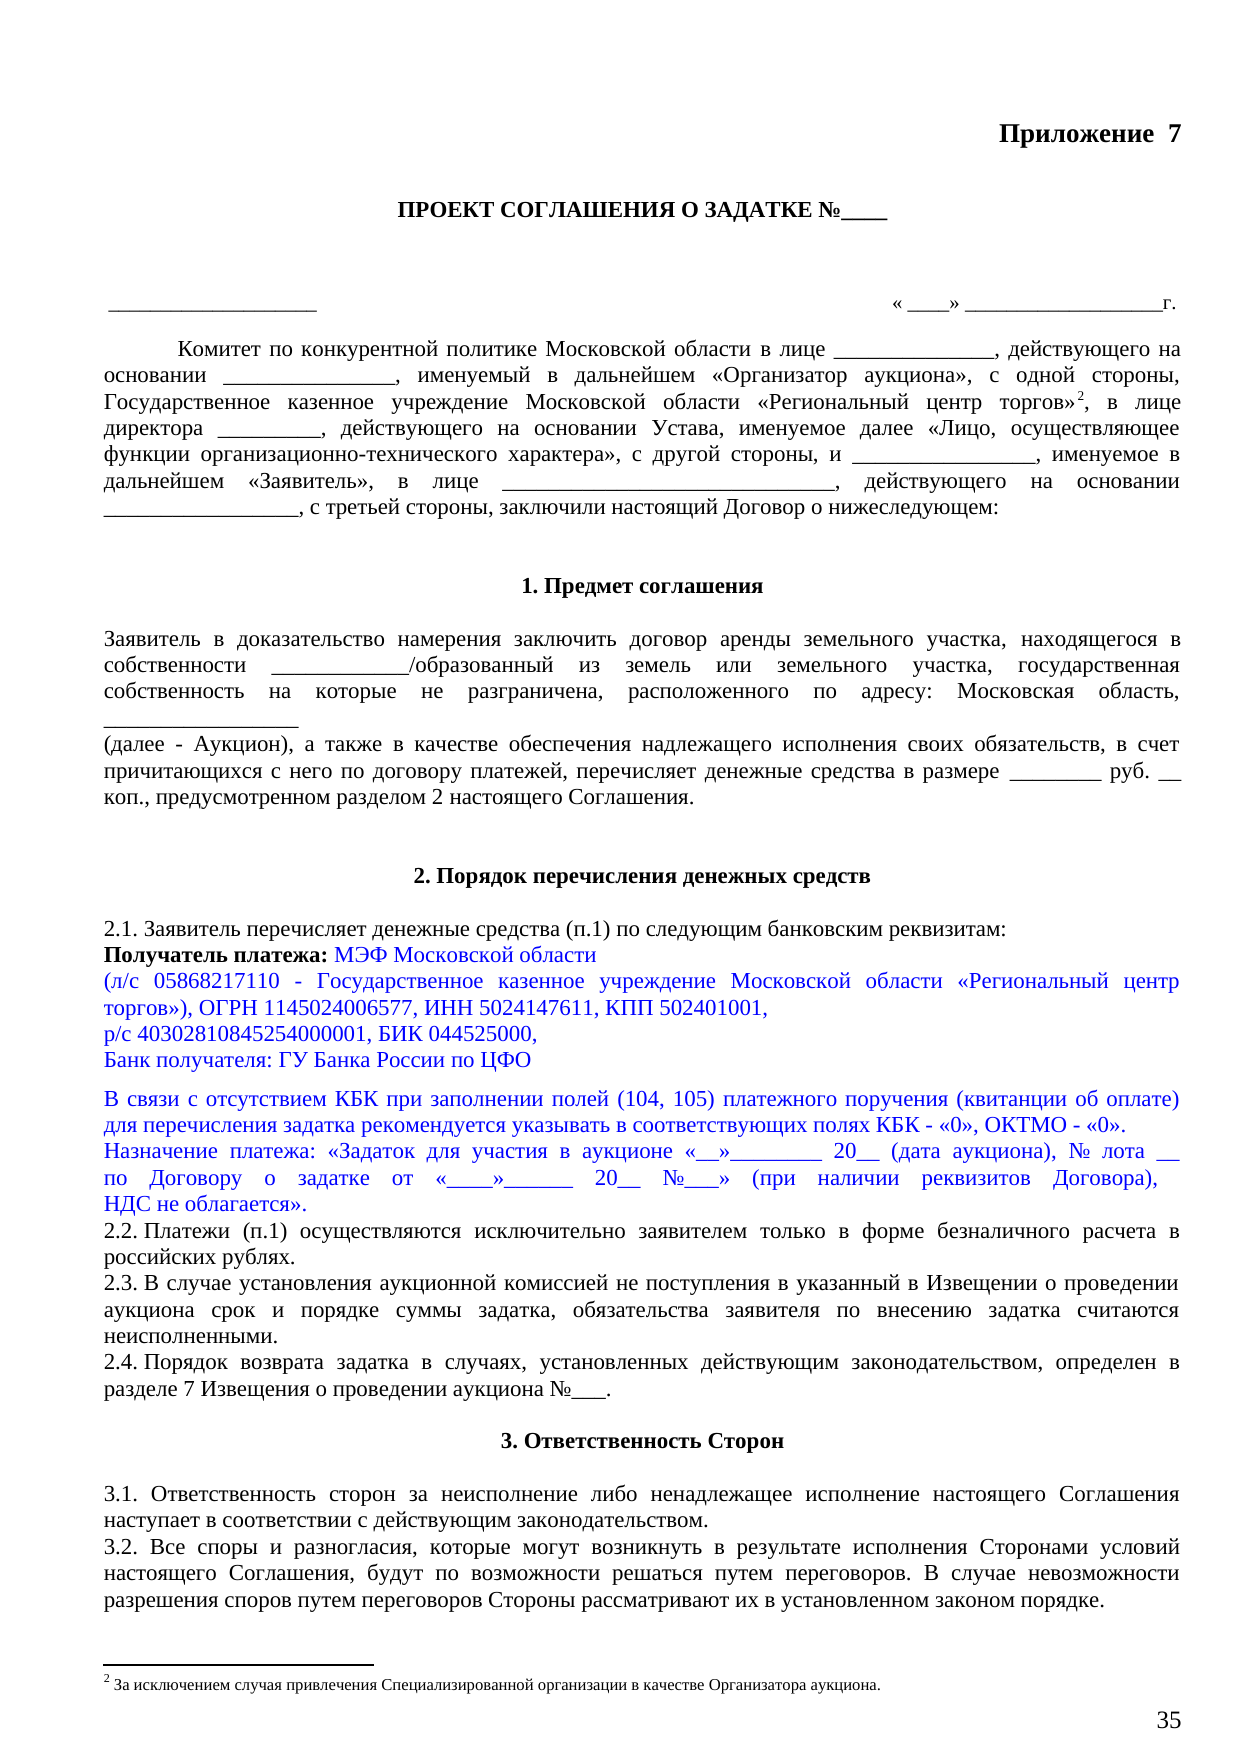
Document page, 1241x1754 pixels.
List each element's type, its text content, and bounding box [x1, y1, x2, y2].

text 2.2. Платежи (п.1) осуществляются исключительно заявителем только в форме безналичного расчета в российских рублях. [103, 1217, 1181, 1269]
subtitle Приложение 7 [103, 117, 1181, 148]
text 2. Порядок перечисления денежных средств [103, 862, 1181, 888]
text ____________________ « ____» ___________________г. [103, 290, 1181, 314]
text (л/с 05868217110 - Государственное казенное учреждение Московской области «Региональный центр торгов»), ОГРН 1145024006577, ИНН 5024147611, КПП 502401001, [103, 967, 1181, 1020]
text ПРОЕКТ СОГЛАШЕНИЯ О ЗАДАТКЕ №____ [103, 196, 1181, 222]
text В связи с отсутствием КБК при заполнении полей (104, 105) платежного поручения (квитанции об оплате) для перечисления задатка рекомендуется указывать в соответствующих полях КБК - «0», ОКТМО - «0». [103, 1085, 1181, 1138]
text Назначение платежа: «Задаток для участия в аукционе «__»________ 20__ (дата аукциона), № лота __ по Договору о задатке от «____»______ 20__ №___» (при наличии реквизитов Договора), НДС не облагается». [103, 1138, 1181, 1217]
text Получатель платежа: МЭФ Московской области [103, 941, 1181, 967]
text Комитет по конкурентной политике Московской области в лице ______________, действующего на основании _______________, именуемый в дальнейшем «Организатор аукциона», с одной стороны, Государственное казенное учреждение Московской области «Региональный центр торгов», в лице директора _________, действующего на основании Устава, именуемое далее «Лицо, осуществляющее функции организационно-технического характера», с другой стороны, и ________________, именуемое в дальнейшем «Заявитель», в лице _____________________________, действующего на основании _________________, с третьей стороны, заключили настоящий Договор о нижеследующем: [103, 335, 1181, 519]
text Банк получателя: ГУ Банка России по ЦФО [103, 1047, 1181, 1073]
text 2.1. Заявитель перечисляет денежные средства (п.1) по следующим банковским реквизитам: [103, 915, 1181, 941]
text 3. Ответственность Сторон [103, 1427, 1181, 1454]
text 2.4. Порядок возврата задатка в случаях, установленных действующим законодательством, определен в разделе 7 Извещения о проведении аукциона №___. [103, 1348, 1181, 1401]
text р/с 40302810845254000001, БИК 044525000, [103, 1020, 1181, 1047]
text Заявитель в доказательство намерения заключить договор аренды земельного участка, находящегося в собственности ____________/образованный из земель или земельного участка, государственная собственность на которые не разграничена, расположенного по адресу: Московская область, _________________ (далее - Аукцион), а также в качестве обеспечения надлежащего исполнения своих обязательств, в счет причитающихся с него по договору платежей, перечисляет денежные средства в размере ________ руб. __ коп., предусмотренном разделом 2 настоящего Соглашения. [103, 625, 1181, 809]
text 2.3. В случае установления аукционной комиссией не поступления в указанный в Извещении о проведении аукциона срок и порядке суммы задатка, обязательства заявителя по внесению задатка считаются неисполненными. [103, 1269, 1181, 1348]
text 3.1. Ответственность сторон за неисполнение либо ненадлежащее исполнение настоящего Соглашения наступает в соответствии с действующим законодательством. [103, 1480, 1181, 1533]
text 1. Предмет соглашения [103, 572, 1181, 598]
text 3.2. Все споры и разногласия, которые могут возникнуть в результате исполнения Сторонами условий настоящего Соглашения, будут по возможности решаться путем переговоров. В случае невозможности разрешения споров путем переговоров Стороны рассматривают их в установленном законом порядке. [103, 1533, 1181, 1612]
